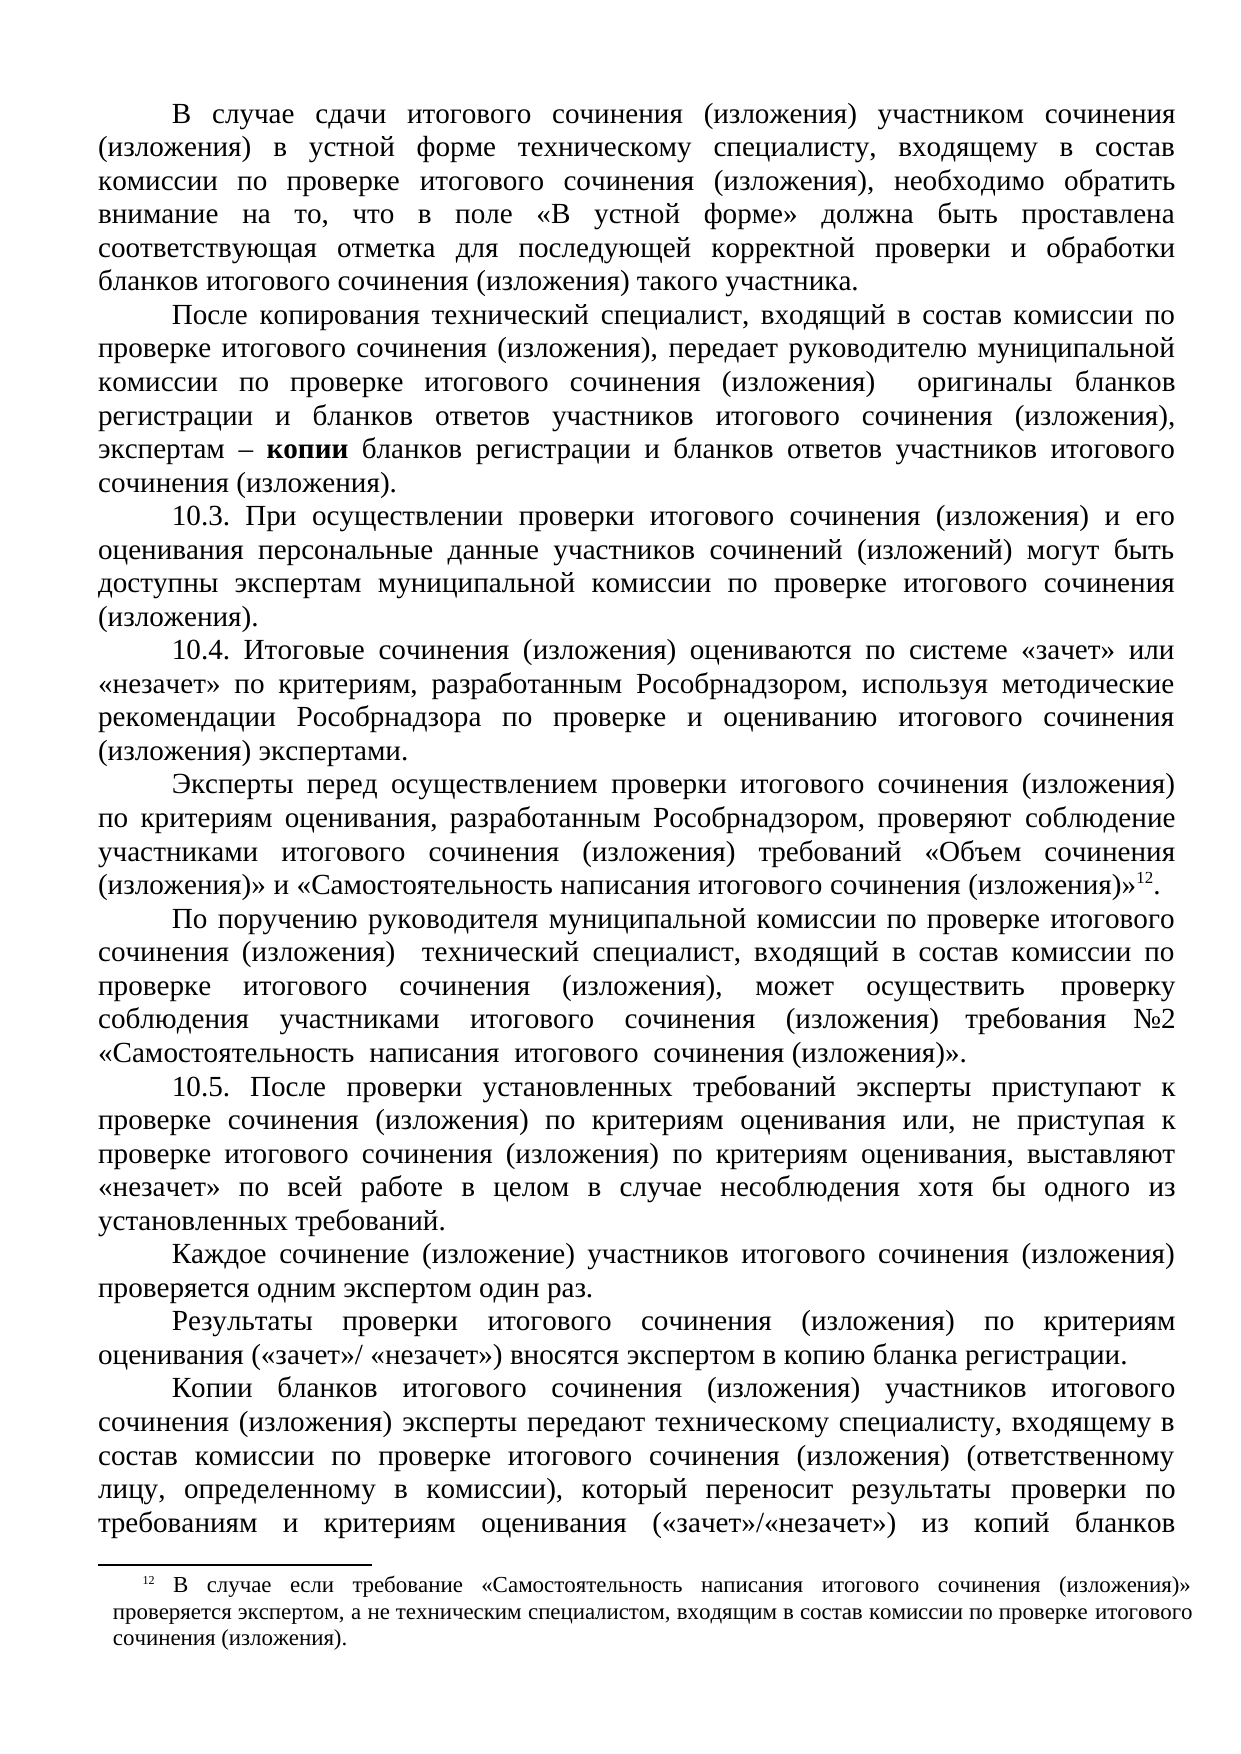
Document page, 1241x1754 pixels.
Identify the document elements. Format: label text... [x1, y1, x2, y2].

text Каждое сочинение (изложение) участников итогового сочинения (изложения) проверяется одним экспертом один раз. [98, 1236, 1175, 1303]
text 10.5. После проверки установленных требований эксперты приступают к проверке сочинения (изложения) по критериям оценивания или, не приступая к проверке итогового сочинения (изложения) по критериям оценивания, выставляют «незачет» по всей работе в целом в случае несоблюдения хотя бы одного из установленных требований. [98, 1069, 1175, 1236]
text Эксперты перед осуществлением проверки итогового сочинения (изложения) по критериям оценивания, разработанным Рособрнадзором, проверяют соблюдение участниками итогового сочинения (изложения) требований «Объем сочинения (изложения)» и «Самостоятельность написания итогового сочинения (изложения)». [98, 767, 1175, 901]
text В случае сдачи итогового сочинения (изложения) участником сочинения (изложения) в устной форме техническому специалисту, входящему в состав комиссии по проверке итогового сочинения (изложения), необходимо обратить внимание на то, что в поле «В устной форме» должна быть проставлена соответствующая отметка для последующей корректной проверки и обработки бланков итогового сочинения (изложения) такого участника. [98, 96, 1175, 297]
text После копирования технический специалист, входящий в состав комиссии по проверке итогового сочинения (изложения), передает руководителю муниципальной комиссии по проверке итогового сочинения (изложения) оригиналы бланков регистрации и бланков ответов участников итогового сочинения (изложения), экспертам – копии бланков регистрации и бланков ответов участников итогового сочинения (изложения). [98, 297, 1175, 498]
text Результаты проверки итогового сочинения (изложения) по критериям оценивания («зачет»/ «незачет») вносятся экспертом в копию бланка регистрации. [98, 1303, 1175, 1371]
text 10.3. При осуществлении проверки итогового сочинения (изложения) и его оценивания персональные данные участников сочинений (изложений) могут быть доступны экспертам муниципальной комиссии по проверке итогового сочинения (изложения). [98, 498, 1175, 632]
text 10.4. Итоговые сочинения (изложения) оцениваются по системе «зачет» или «незачет» по критериям, разработанным Рособрнадзором, используя методические рекомендации Рособрнадзора по проверке и оцениванию итогового сочинения (изложения) экспертами. [98, 632, 1175, 767]
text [98, 1371, 1175, 1538]
text По поручению руководителя муниципальной комиссии по проверке итогового сочинения (изложения) технический специалист, входящий в состав комиссии по проверке итогового сочинения (изложения), может осуществить проверку соблюдения участниками итогового сочинения (изложения) требования №2 «Самостоятельность написания итогового сочинения (изложения)». [98, 901, 1175, 1069]
